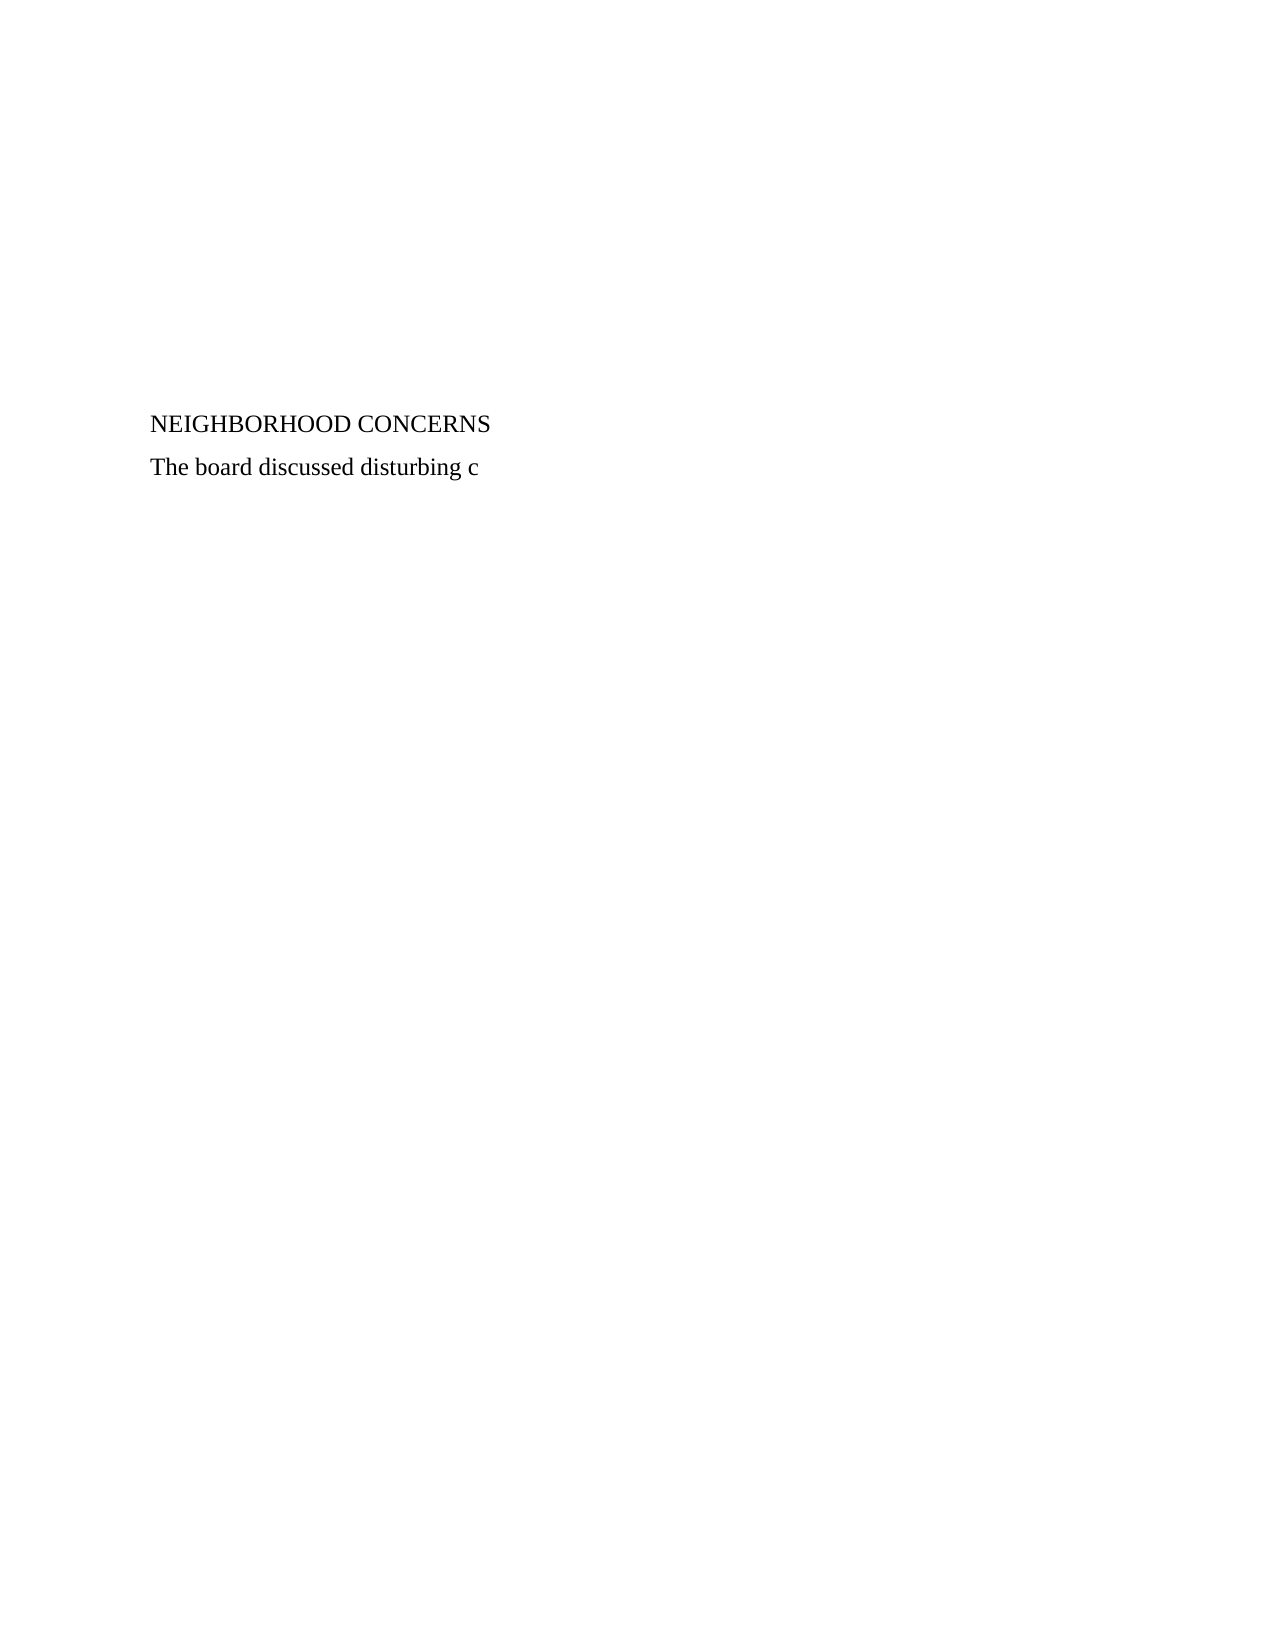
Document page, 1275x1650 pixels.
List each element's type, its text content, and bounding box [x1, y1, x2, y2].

text NEIGHBORHOOD CONCERNS [150, 409, 1125, 437]
text The board discussed disturbing c [150, 452, 1125, 481]
